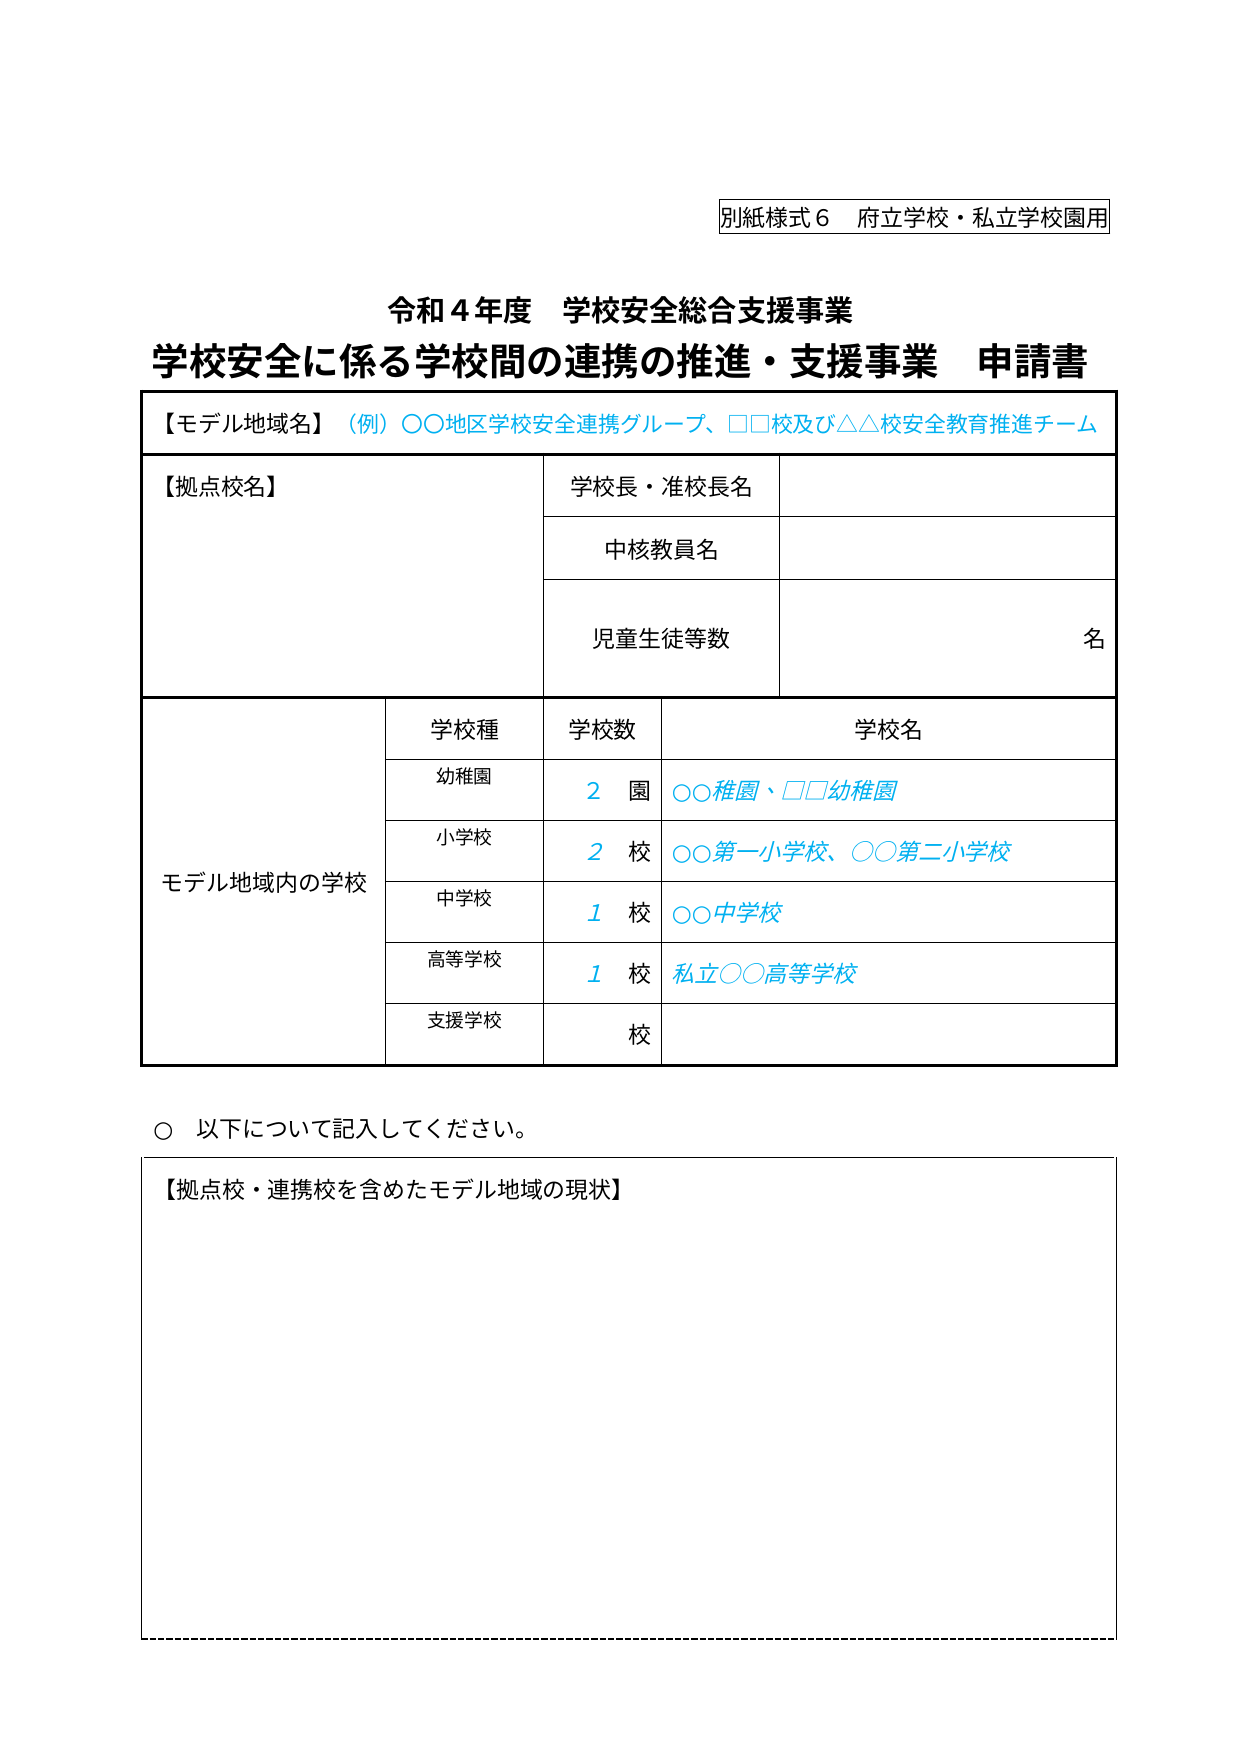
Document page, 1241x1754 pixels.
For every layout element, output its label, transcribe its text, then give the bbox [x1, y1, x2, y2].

table_cell ○○稚園、□□幼稚園 [662, 760, 1115, 820]
table_header 【モデル地域名】（例）〇〇地区学校安全連携グループ、□□校及び△△校安全教育推進チーム [143, 393, 1115, 453]
table_cell 支援学校 [386, 1004, 543, 1064]
table_cell 幼稚園 [386, 760, 543, 820]
table_cell 学校種 [386, 699, 543, 759]
table_cell [780, 517, 1115, 579]
table_cell 学校数 [544, 699, 661, 759]
table_cell 中学校 [386, 882, 543, 942]
text 令和４年度 学校安全総合支援事業 [130, 288, 1110, 329]
table_cell モデル地域内の学校 [143, 699, 385, 1064]
table_cell ○ 以下について記入してください。 [142, 1067, 1116, 1157]
table_cell 名 [780, 580, 1115, 696]
text 別紙様式６ 府立学校・私立学校園用 [130, 186, 1110, 246]
table_cell 【拠点校名】 [143, 456, 543, 696]
table_cell ２ 校 [544, 821, 661, 881]
table_cell 学校長・准校長名 [544, 456, 779, 516]
table_cell 小学校 [386, 821, 543, 881]
table_cell [780, 456, 1115, 516]
table_cell ○○第一小学校、○○第二小学校 [662, 821, 1115, 881]
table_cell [142, 1157, 1116, 1638]
table_cell ○○中学校 [662, 882, 1115, 942]
text 学校安全に係る学校間の連携の推進・支援事業 申請書 [130, 329, 1110, 389]
table_cell [662, 1004, 1115, 1064]
table_cell １ 校 [544, 943, 661, 1003]
table_cell 中核教員名 [544, 517, 779, 579]
table_cell 校 [544, 1004, 661, 1064]
table_cell 児童生徒等数 [544, 580, 779, 696]
table_cell １ 校 [544, 882, 661, 942]
table_cell 高等学校 [386, 943, 543, 1003]
table_cell 学校名 [662, 699, 1115, 759]
table_cell 私立○○高等学校 [662, 943, 1115, 1003]
table_cell ２ 園 [544, 760, 661, 820]
